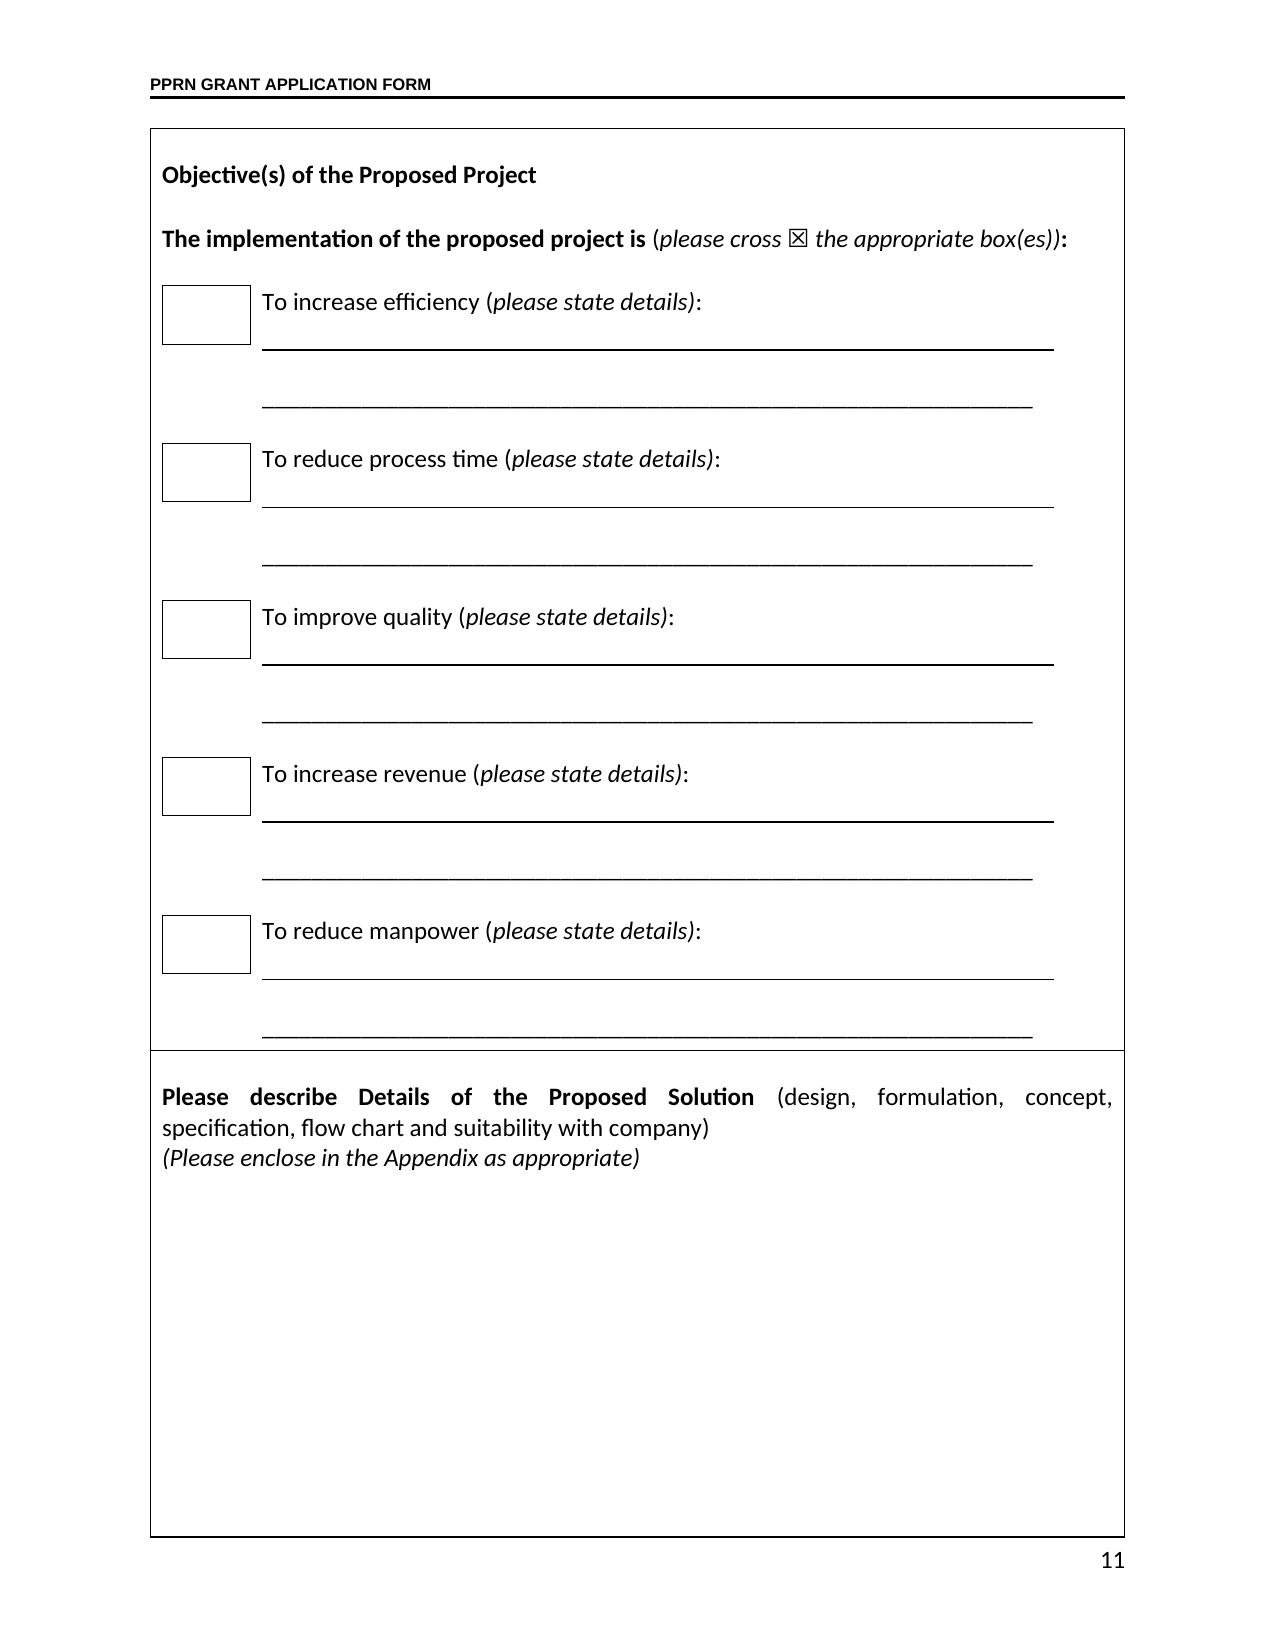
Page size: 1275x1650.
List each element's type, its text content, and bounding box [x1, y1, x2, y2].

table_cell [151, 1051, 1124, 1536]
table_cell Objective(s) of the Proposed Project The implementation of the proposed project is (please cross the appropriate box(es)): [151, 129, 1124, 1049]
